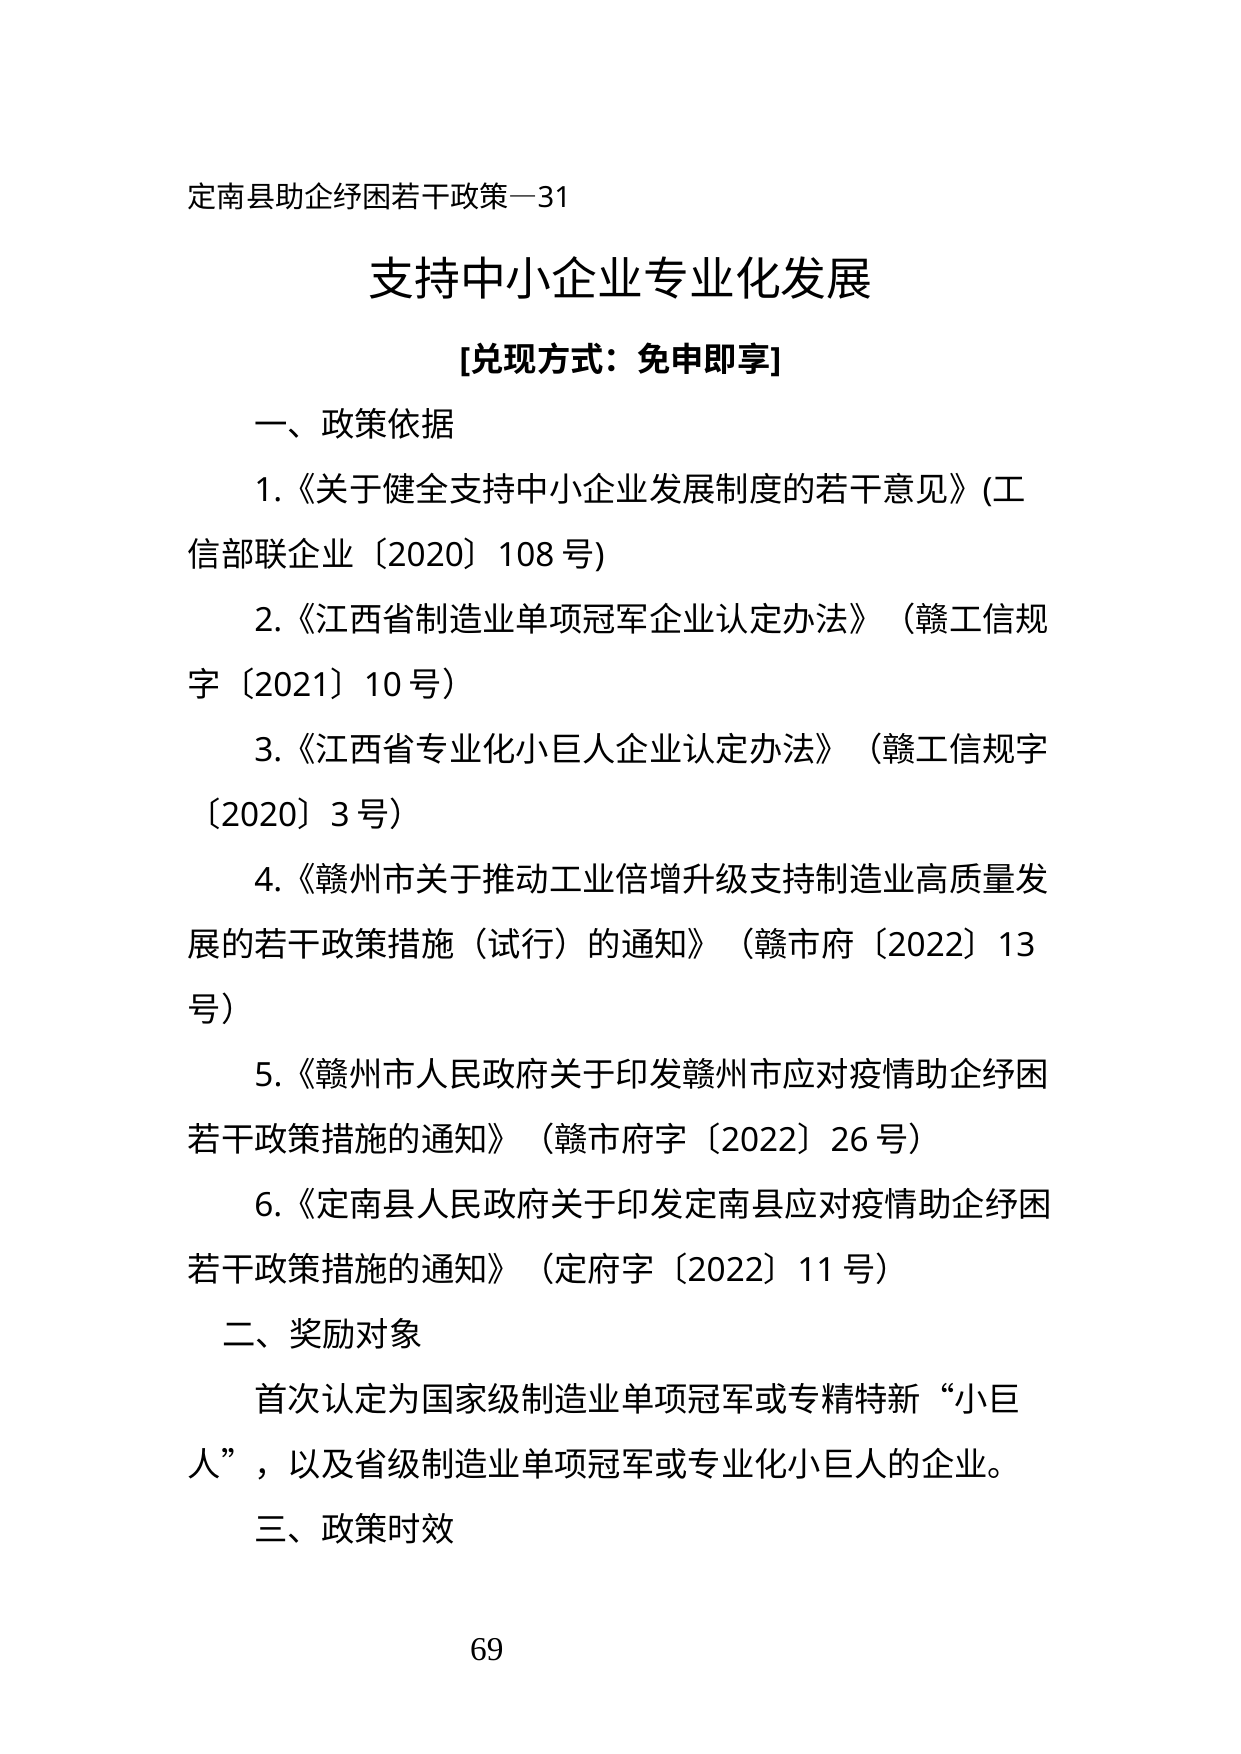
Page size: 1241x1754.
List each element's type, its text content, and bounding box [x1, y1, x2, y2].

text 4.《赣州市关于推动工业倍增升级支持制造业高质量发展的若干政策措施（试行）的通知》（赣市府〔2022〕13号） [187, 844, 1053, 1039]
text 定南县助企纾困若干政策—31 [187, 162, 1053, 227]
text 二、奖励对象 [187, 1299, 1053, 1364]
text 3.《江西省专业化小巨人企业认定办法》（赣工信规字〔2020〕3号） [187, 714, 1053, 844]
list 一、政策依据 [187, 389, 1053, 454]
text 首次认定为国家级制造业单项冠军或专精特新“小巨人”，以及省级制造业单项冠军或专业化小巨人的企业。 [187, 1364, 1053, 1494]
text 三、政策时效 [187, 1494, 1053, 1559]
text 6.《定南县人民政府关于印发定南县应对疫情助企纾困若干政策措施的通知》（定府字〔2022〕11号） [187, 1169, 1053, 1299]
text 5.《赣州市人民政府关于印发赣州市应对疫情助企纾困若干政策措施的通知》（赣市府字〔2022〕26号） [187, 1039, 1053, 1169]
text 2.《江西省制造业单项冠军企业认定办法》（赣工信规字〔2021〕10号） [187, 584, 1053, 714]
list 支持中小企业专业化发展 [187, 227, 1053, 324]
text 1.《关于健全支持中小企业发展制度的若干意见》(工信部联企业〔2020〕108号) [187, 454, 1053, 584]
text [兑现方式：免申即享] [187, 324, 1053, 389]
